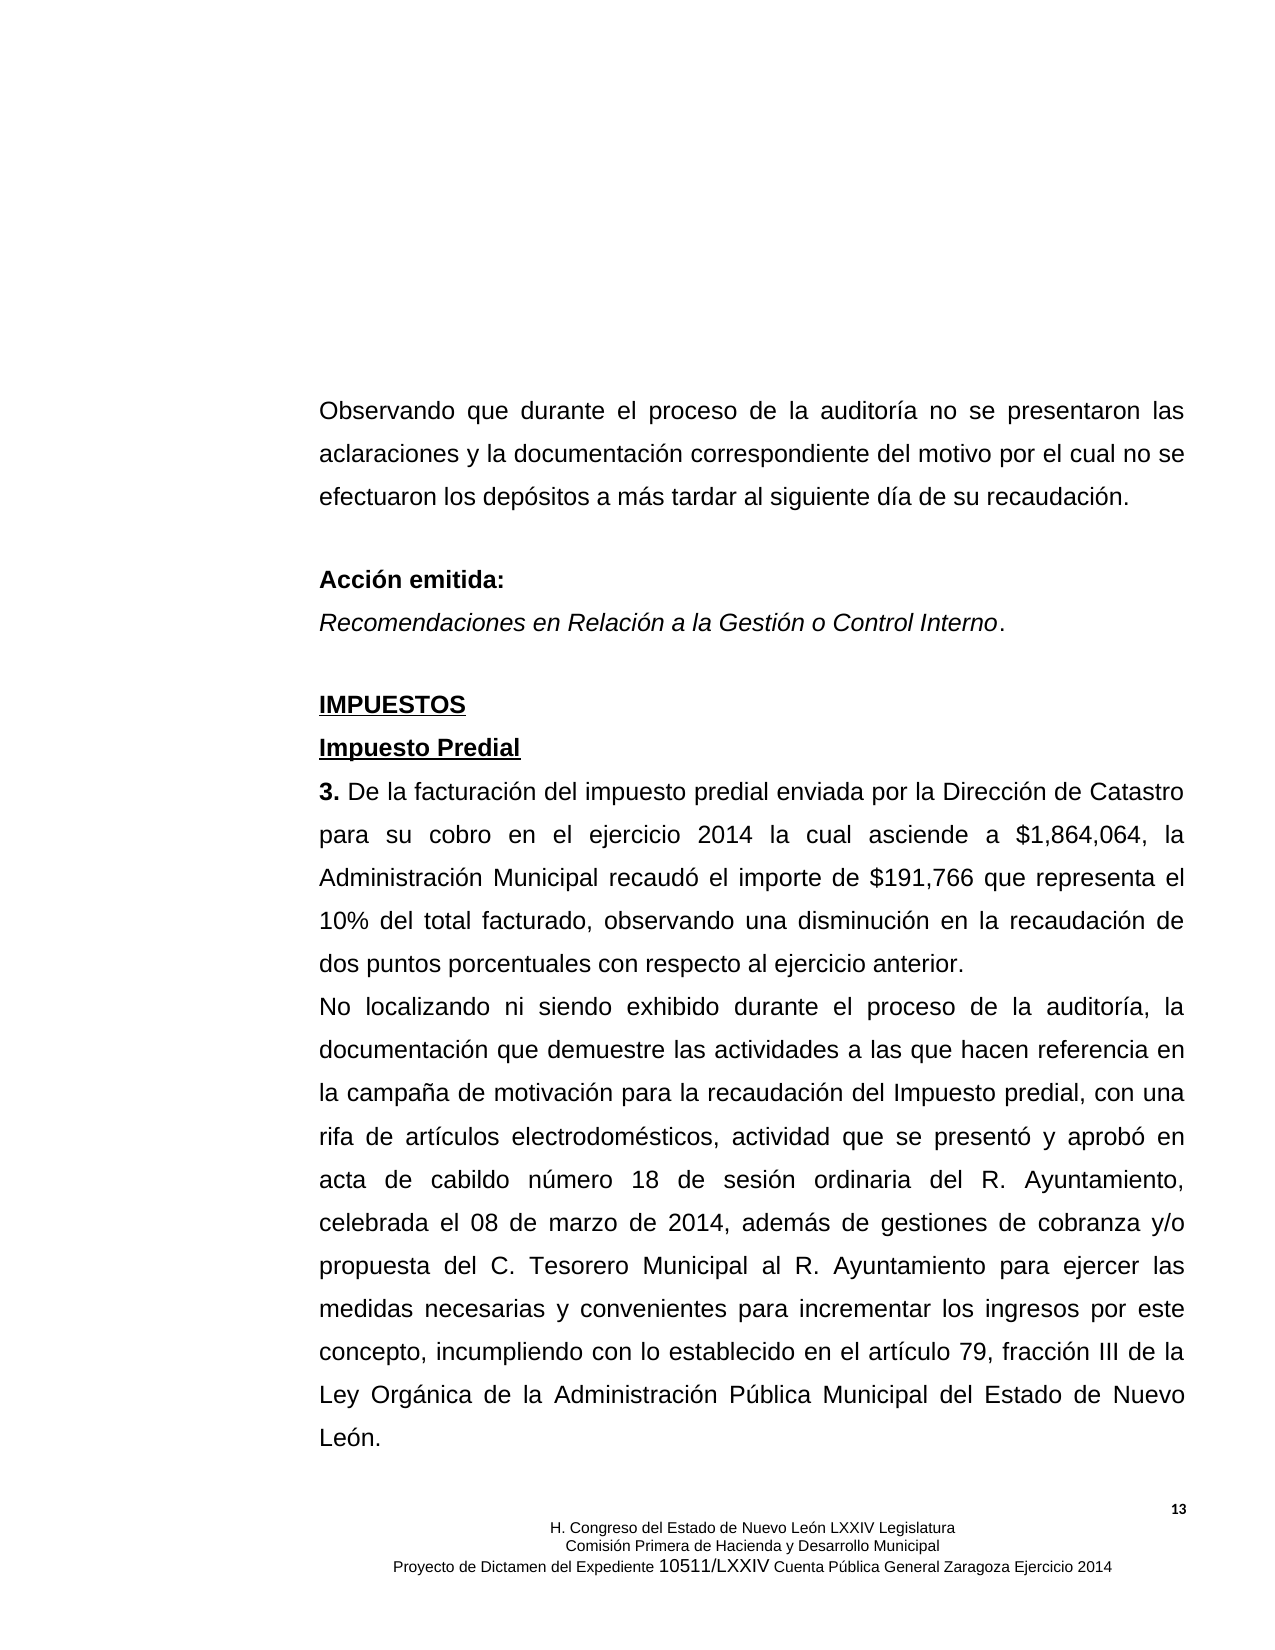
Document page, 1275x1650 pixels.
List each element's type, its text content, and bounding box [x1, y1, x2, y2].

text 3. De la facturación del impuesto predial enviada por la Dirección de Catastro para su cobro en el ejercicio 2014 la cual asciende a $1,864,064, la Administración Municipal recaudó el importe de $191,766 que representa el 10% del total facturado, observando una disminución en la recaudación de dos puntos porcentuales con respecto al ejercicio anterior. [319, 777, 1186, 978]
text IMPUESTOS [319, 690, 1186, 719]
text Impuesto Predial [319, 733, 1186, 762]
text No localizando ni siendo exhibido durante el proceso de la auditoría, la documentación que demuestre las actividades a las que hacen referencia en la campaña de motivación para la recaudación del Impuesto predial, con una rifa de artículos electrodomésticos, actividad que se presentó y aprobó en acta de cabildo número 18 de sesión ordinaria del R. Ayuntamiento, celebrada el 08 de marzo de 2014, además de gestiones de cobranza y/o propuesta del C. Tesorero Municipal al R. Ayuntamiento para ejercer las medidas necesarias y convenientes para incrementar los ingresos por este concepto, incumpliendo con lo establecido en el artículo 79, fracción III de la Ley Orgánica de la Administración Pública Municipal del Estado de Nuevo León. [319, 992, 1186, 1452]
text Observando que durante el proceso de la auditoría no se presentaron las aclaraciones y la documentación correspondiente del motivo por el cual no se efectuaron los depósitos a más tardar al siguiente día de su recaudación. [319, 396, 1186, 511]
text Recomendaciones en Relación a la Gestión o Control Interno. [319, 608, 1186, 636]
text Acción emitida: [319, 564, 1186, 593]
